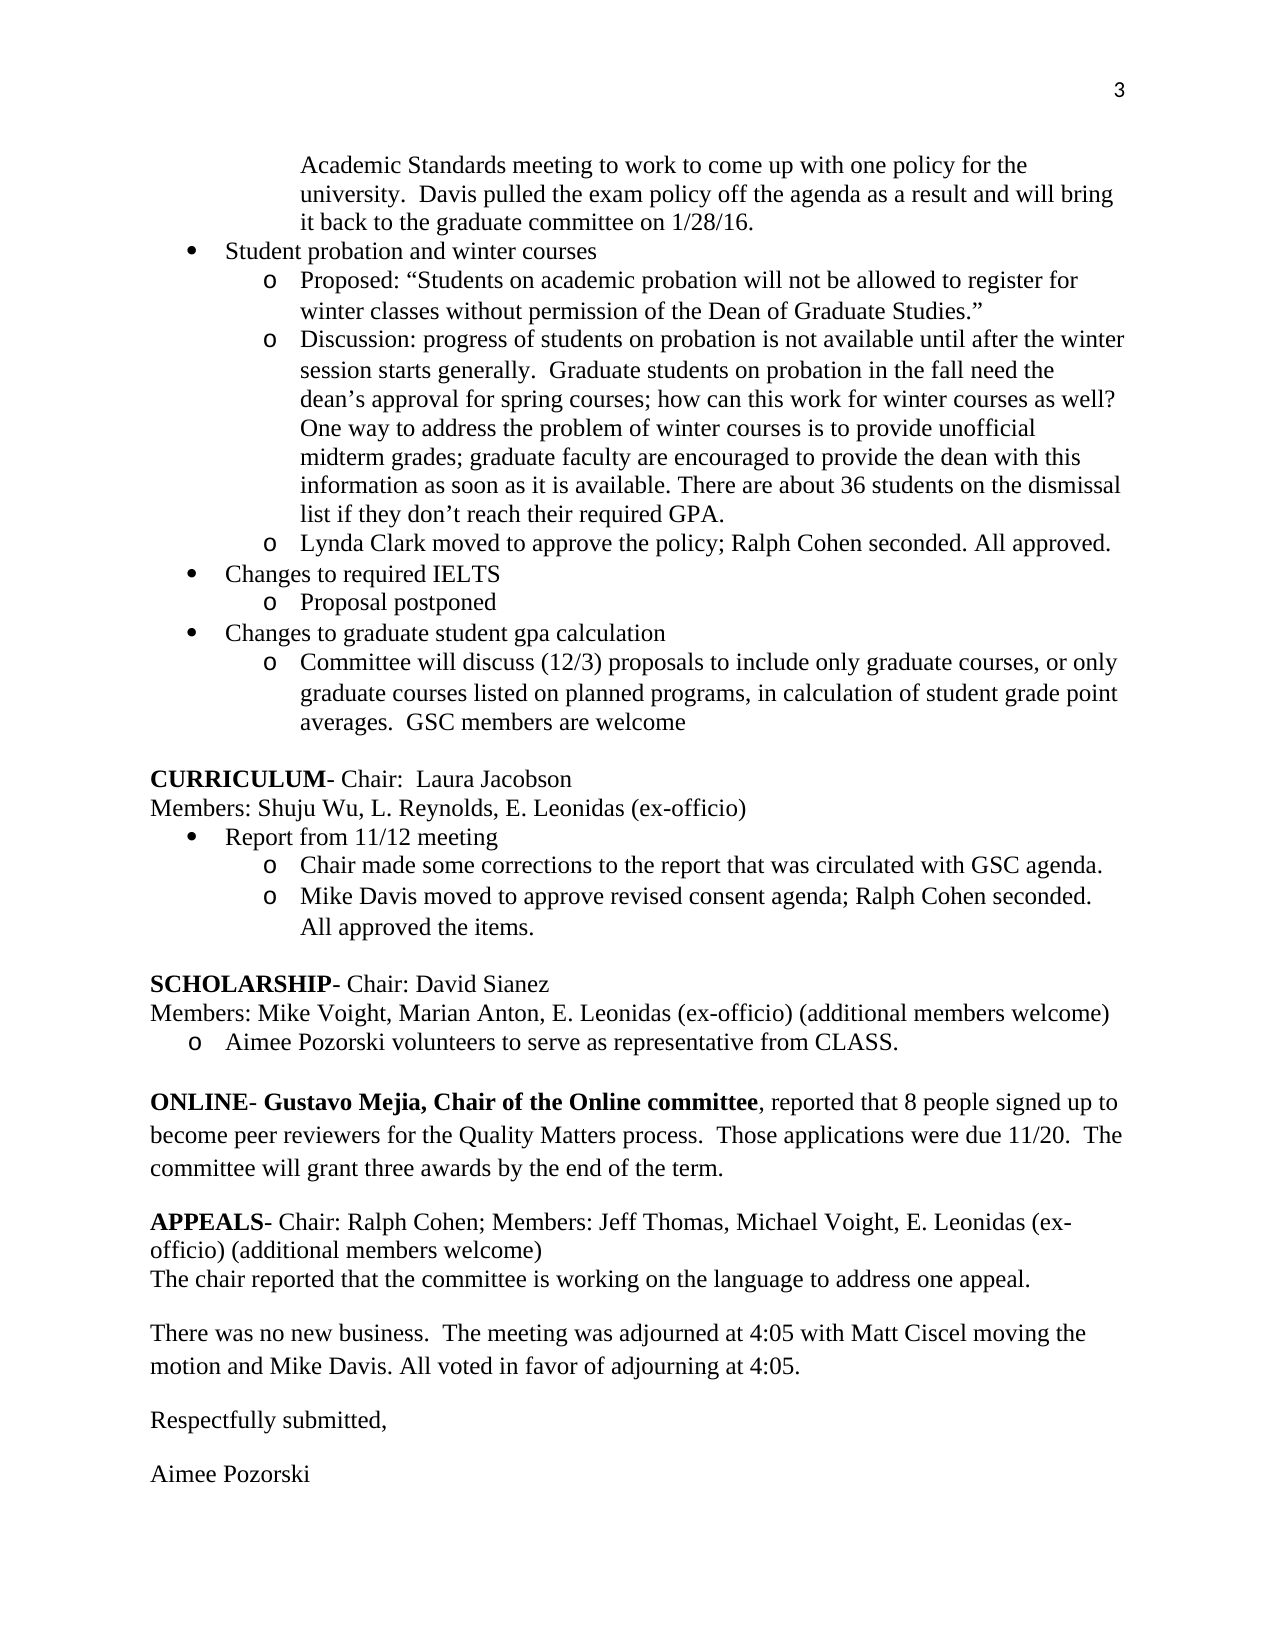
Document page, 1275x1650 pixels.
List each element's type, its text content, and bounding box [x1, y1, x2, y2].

text Members: Shuju Wu, L. Reynolds, E. Leonidas (ex-officio) [150, 793, 1125, 822]
list Discussion: progress of students on probation is not available until after the winter session starts generally. Graduate students on probation in the fall need the dean’s approval for spring courses; how can this work for winter courses as well? One way to address the problem of winter courses is to provide unofficial midterm grades; graduate faculty are encouraged to provide the dean with this information as soon as it is available. There are about 36 students on the dismissal list if they don’t reach their required GPA. [262, 324, 1125, 528]
list Changes to required IELTS [187, 559, 1125, 587]
list Committee will discuss (12/3) proposals to include only graduate courses, or only graduate courses listed on planned programs, in calculation of student grade point averages. GSC members are welcome [262, 647, 1125, 735]
list Proposal postponed [262, 587, 1125, 618]
list Lynda Clark moved to approve the policy; Ralph Cohen seconded. All approved. [262, 528, 1125, 559]
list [262, 150, 1125, 236]
list Changes to graduate student gpa calculation [187, 618, 1125, 647]
text There was no new business. The meeting was adjourned at 4:05 with Matt Ciscel moving the motion and Mike Davis. All voted in favor of adjourning at 4:05. [150, 1318, 1125, 1380]
list Aimee Pozorski volunteers to serve as representative from CLASS. [187, 1027, 1125, 1058]
list Mike Davis moved to approve revised consent agenda; Ralph Cohen seconded. All approved the items. [262, 881, 1125, 941]
text SCHOLARSHIP- Chair: David Sianez [150, 969, 1125, 998]
text APPEALS- Chair: Ralph Cohen; Members: Jeff Thomas, Michael Voight, E. Leonidas (ex-officio) (additional members welcome) [150, 1207, 1125, 1264]
list Report from 11/12 meeting [187, 822, 1125, 850]
text The chair reported that the committee is working on the language to address one appeal. [150, 1264, 1125, 1293]
text Members: Mike Voight, Marian Anton, E. Leonidas (ex-officio) (additional members welcome) [150, 998, 1125, 1027]
text Aimee Pozorski [150, 1459, 1125, 1487]
text ONLINE- Gustavo Mejia, Chair of the Online committee, reported that 8 people signed up to become peer reviewers for the Quality Matters process. Those applications were due 11/20. The committee will grant three awards by the end of the term. [150, 1087, 1125, 1181]
list Student probation and winter courses [187, 236, 1125, 265]
list Proposed: “Students on academic probation will not be allowed to register for winter classes without permission of the Dean of Graduate Studies.” [262, 265, 1125, 324]
text Respectfully submitted, [150, 1405, 1125, 1433]
list Chair made some corrections to the report that was circulated with GSC agenda. [262, 850, 1125, 881]
text CURRICULUM- Chair: Laura Jacobson [150, 764, 1125, 793]
